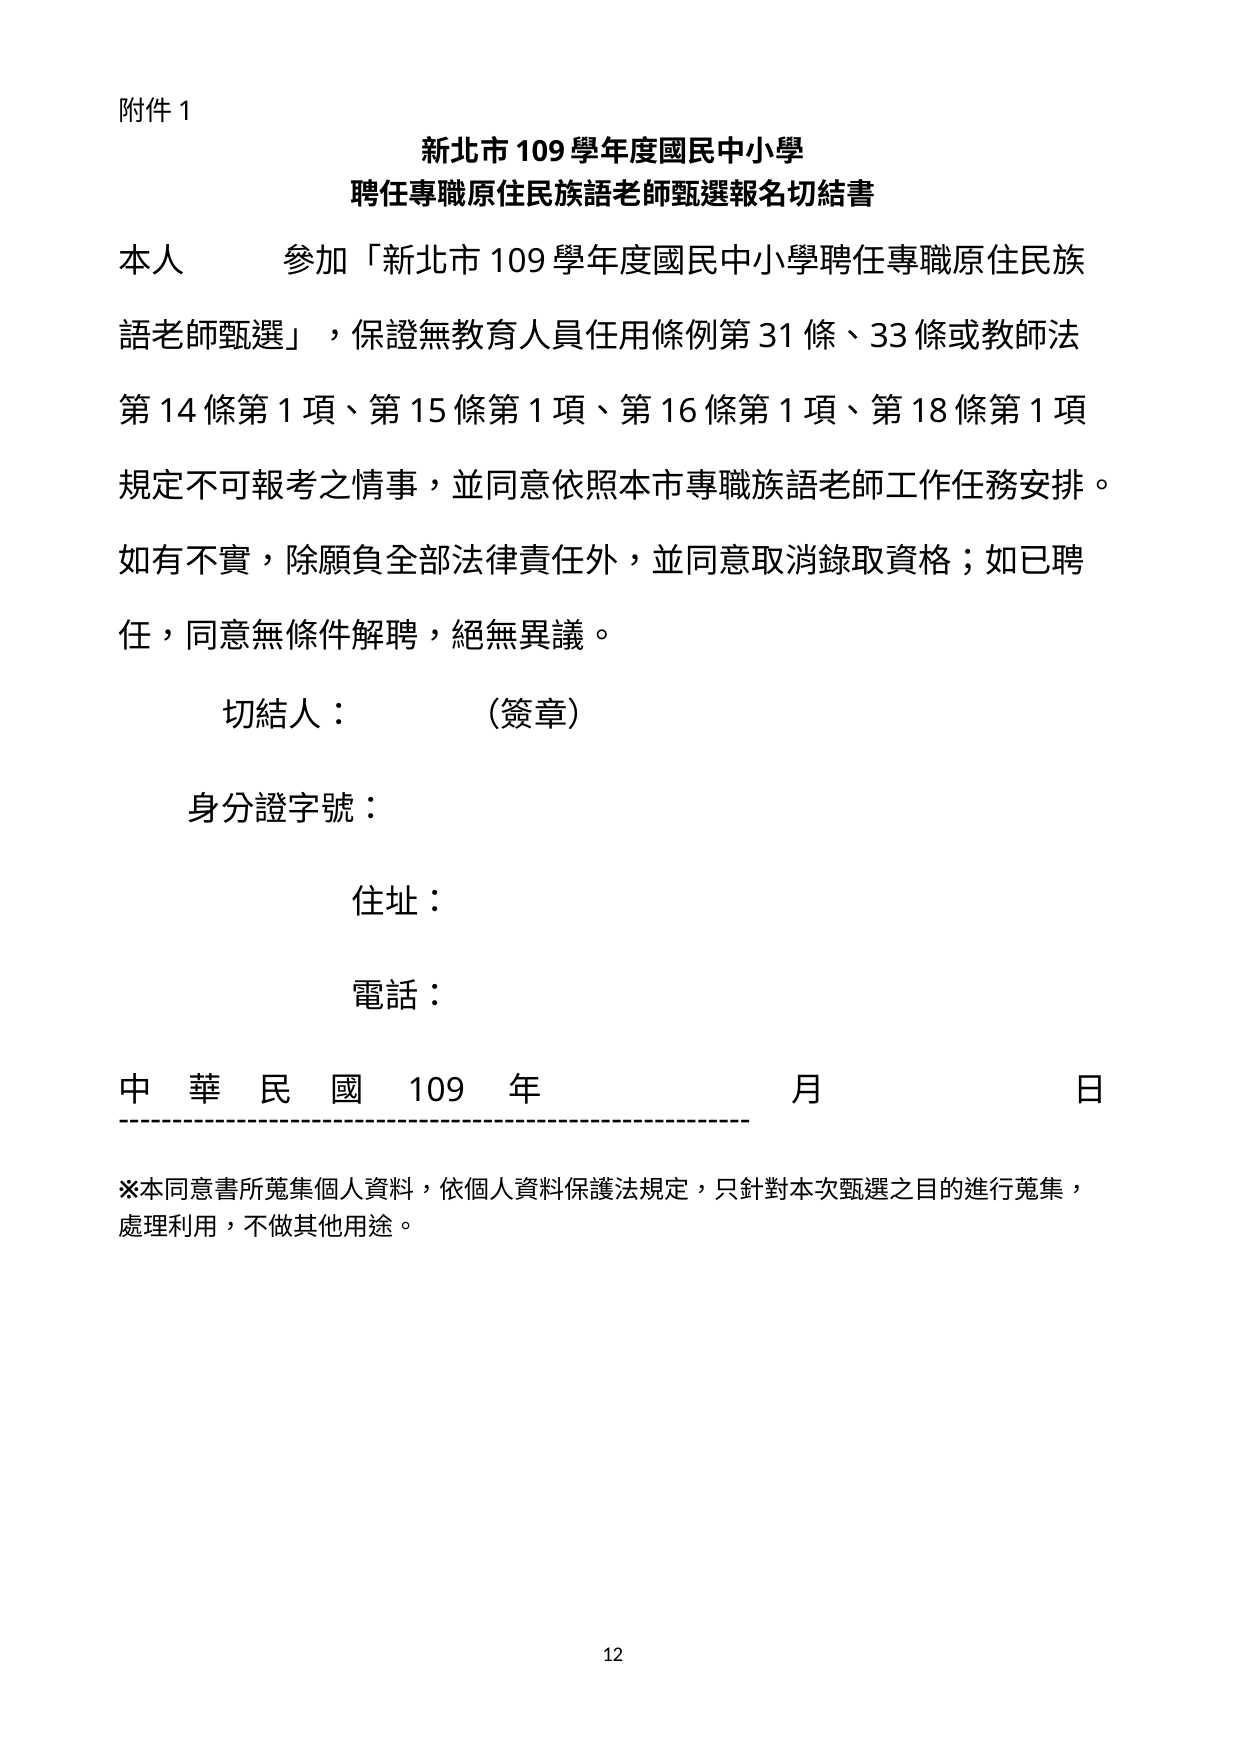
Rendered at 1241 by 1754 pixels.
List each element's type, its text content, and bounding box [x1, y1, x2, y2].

text 附件1 [118, 89, 1107, 128]
text ----------------------------------------------------------- [118, 1111, 1107, 1136]
text 聘任專職原住民族語老師甄選報名切結書 [118, 170, 1107, 213]
text 新北市109學年度國民中小學 [118, 128, 1107, 170]
text 切結人： （簽章） [118, 688, 1107, 736]
text 住址： [118, 875, 1107, 923]
text 本人 參加「新北市109學年度國民中小學聘任專職原住民族語老師甄選」，保證無教育人員任用條例第31條、33條或教師法第14條第1項、第15條第1項、第16條第1項、第18條第1項規定不可報考之情事，並同意依照本市專職族語老師工作任務安排。如有不實，除願負全部法律責任外，並同意取消錄取資格；如已聘任，同意無條件解聘，絕無異議。 [118, 213, 1107, 663]
text ※本同意書所蒐集個人資料，依個人資料保護法規定，只針對本次甄選之目的進行蒐集，處理利用，不做其他用途。 [118, 1170, 1107, 1242]
text 身分證字號： [118, 781, 1107, 829]
text 電話： [118, 969, 1107, 1017]
text 中華民國109年 月 日 [118, 1062, 1107, 1111]
